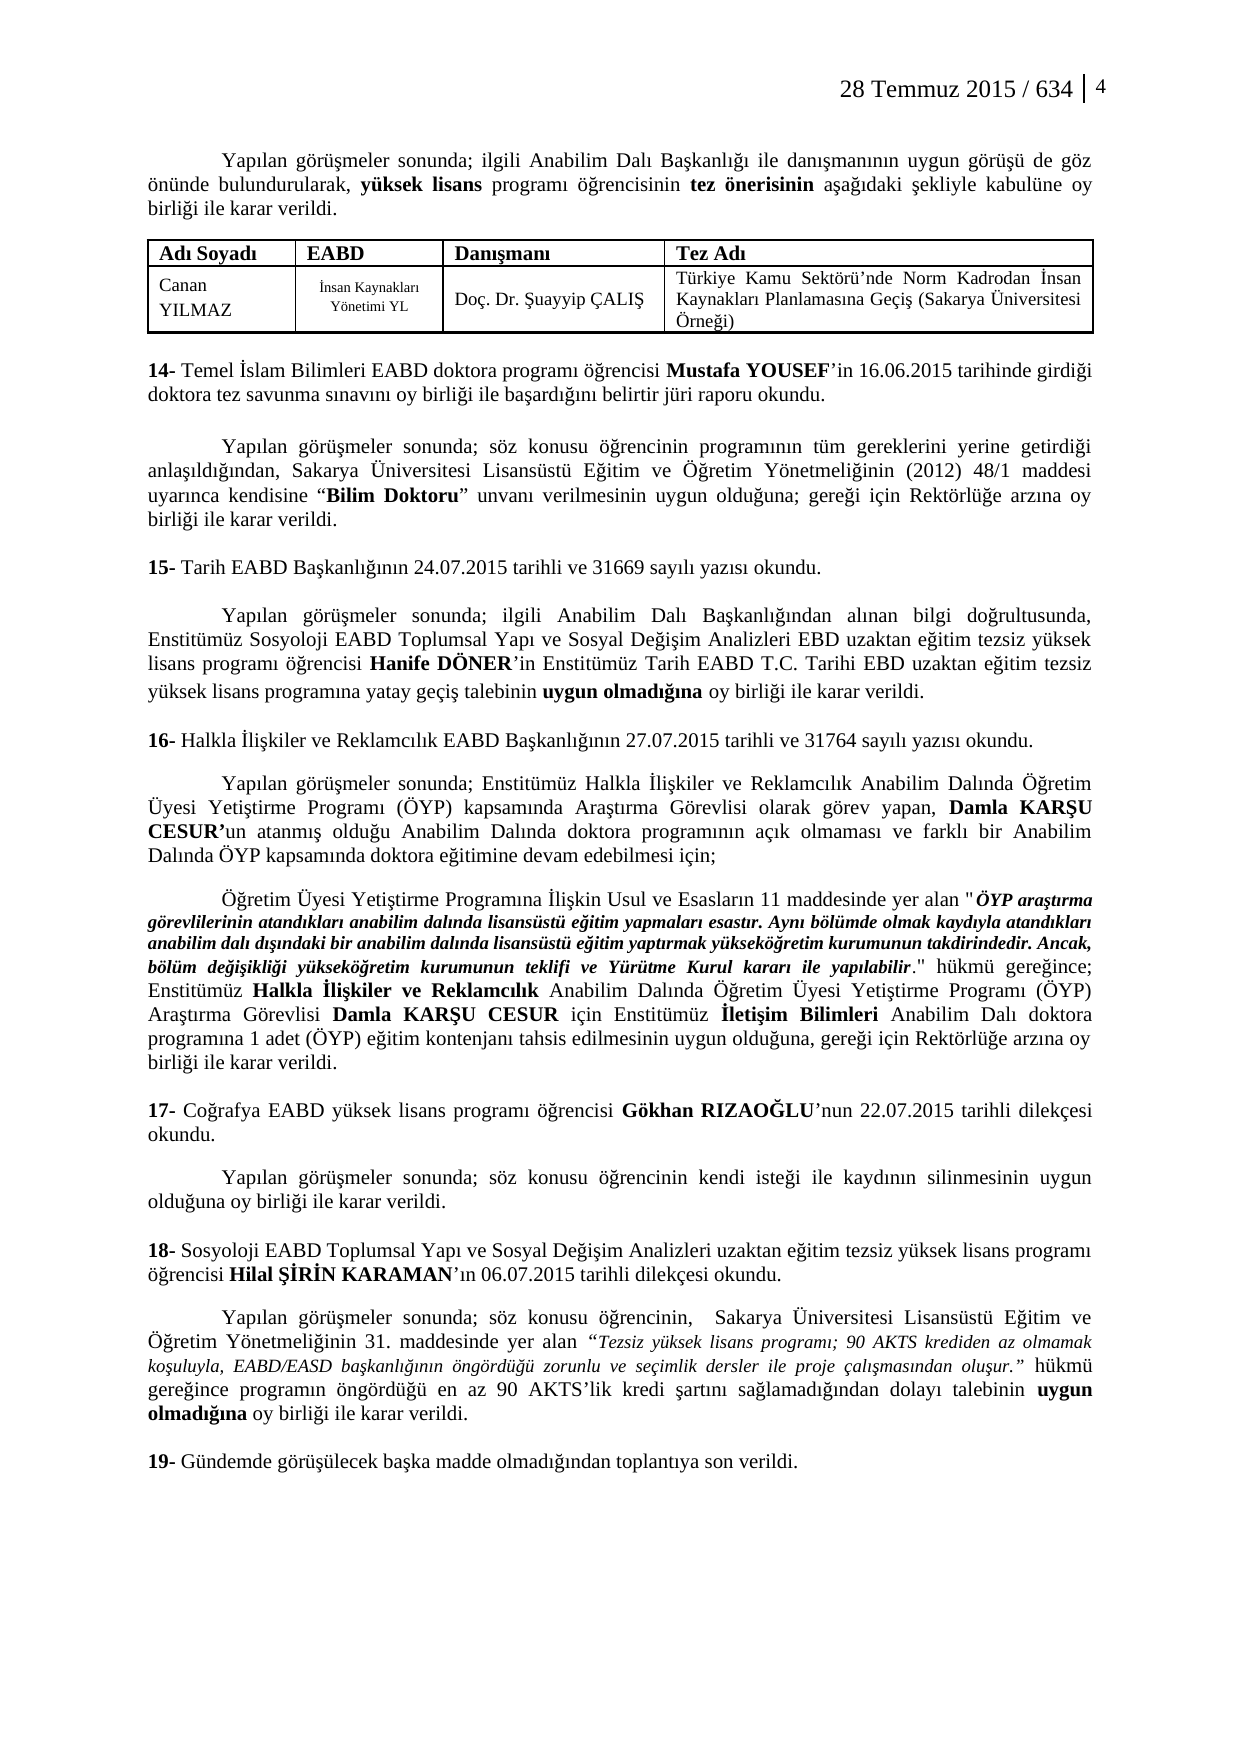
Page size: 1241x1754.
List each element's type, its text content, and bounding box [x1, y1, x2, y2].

text Yapılan görüşmeler sonunda; söz konusu öğrencinin, Sakarya Üniversitesi Lisansüstü Eğitim ve Öğretim Yönetmeliğinin 31. maddesinde yer alan “Tezsiz yüksek lisans programı; 90 AKTS krediden az olmamak koşuluyla, EABD/EASD başkanlığının öngördüğü zorunlu ve seçimlik dersler ile proje çalışmasından oluşur.” hükmü gereğince programın öngördüğü en az 90 AKTS’lik kredi şartını sağlamadığından dolayı talebinin uygun olmadığına oy birliği ile karar verildi. [148, 1305, 1093, 1425]
text 16- Halkla İlişkiler ve Reklamcılık EABD Başkanlığının 27.07.2015 tarihli ve 31764 sayılı yazısı okundu. [148, 728, 1093, 752]
text 15- Tarih EABD Başkanlığının 24.07.2015 tarihli ve 31669 sayılı yazısı okundu. [148, 555, 1093, 579]
table_header Tez Adı [665, 241, 1092, 265]
text 19- Gündemde görüşülecek başka madde olmadığından toplantıya son verildi. [148, 1449, 1093, 1473]
table_cell Doç. Dr. Şuayyip ÇALIŞ [444, 267, 664, 331]
table_cell Canan YILMAZ [149, 267, 295, 331]
table_header Danışmanı [444, 241, 664, 265]
text Öğretim Üyesi Yetiştirme Programına İlişkin Usul ve Esasların 11 maddesinde yer alan "ÖYP araştırma görevlilerinin atandıkları anabilim dalında lisansüstü eğitim yapmaları esastır. Aynı bölümde olmak kaydıyla atandıkları anabilim dalı dışındaki bir anabilim dalında lisansüstü eğitim yaptırmak yükseköğretim kurumunun takdirindedir. Ancak, bölüm değişikliği yükseköğretim kurumunun teklifi ve Yürütme Kurul kararı ile yapılabilir." hükmü gereğince; Enstitümüz Halkla İlişkiler ve Reklamcılık Anabilim Dalında Öğretim Üyesi Yetiştirme Programı (ÖYP) Araştırma Görevlisi Damla KARŞU CESUR için Enstitümüz İletişim Bilimleri Anabilim Dalı doktora programına 1 adet (ÖYP) eğitim kontenjanı tahsis edilmesinin uygun olduğuna, gereği için Rektörlüğe arzına oy birliği ile karar verildi. [148, 886, 1093, 1074]
text Yapılan görüşmeler sonunda; söz konusu öğrencinin kendi isteği ile kaydının silinmesinin uygun olduğuna oy birliği ile karar verildi. [148, 1165, 1093, 1213]
text Yapılan görüşmeler sonunda; söz konusu öğrencinin programının tüm gereklerini yerine getirdiği anlaşıldığından, Sakarya Üniversitesi Lisansüstü Eğitim ve Öğretim Yönetmeliğinin (2012) 48/1 maddesi uyarınca kendisine “Bilim Doktoru” unvanı verilmesinin uygun olduğuna; gereği için Rektörlüğe arzına oy birliği ile karar verildi. [148, 434, 1093, 531]
text 17- Coğrafya EABD yüksek lisans programı öğrencisi Gökhan RIZAOĞLU’nun 22.07.2015 tarihli dilekçesi okundu. [148, 1098, 1093, 1146]
table_cell Türkiye Kamu Sektörü’nde Norm Kadrodan İnsan Kaynakları Planlamasına Geçiş (Sakarya Üniversitesi Örneği) [665, 267, 1092, 331]
table_header EABD [296, 241, 442, 265]
text 18- Sosyoloji EABD Toplumsal Yapı ve Sosyal Değişim Analizleri uzaktan eğitim tezsiz yüksek lisans programı öğrencisi Hilal ŞİRİN KARAMAN’ın 06.07.2015 tarihli dilekçesi okundu. [148, 1237, 1093, 1286]
table_header Adı Soyadı [149, 241, 295, 265]
text Yapılan görüşmeler sonunda; ilgili Anabilim Dalı Başkanlığı ile danışmanının uygun görüşü de göz önünde bulundurularak, yüksek lisans programı öğrencisinin tez önerisinin aşağıdaki şekliyle kabulüne oy birliği ile karar verildi. [148, 148, 1093, 220]
text Yapılan görüşmeler sonunda; Enstitümüz Halkla İlişkiler ve Reklamcılık Anabilim Dalında Öğretim Üyesi Yetiştirme Programı (ÖYP) kapsamında Araştırma Görevlisi olarak görev yapan, Damla KARŞU CESUR’un atanmış olduğu Anabilim Dalında doktora programının açık olmaması ve farklı bir Anabilim Dalında ÖYP kapsamında doktora eğitimine devam edebilmesi için; [148, 771, 1093, 867]
text Yapılan görüşmeler sonunda; ilgili Anabilim Dalı Başkanlığından alınan bilgi doğrultusunda, Enstitümüz Sosyoloji EABD Toplumsal Yapı ve Sosyal Değişim Analizleri EBD uzaktan eğitim tezsiz yüksek lisans programı öğrencisi Hanife DÖNER’in Enstitümüz Tarih EABD T.C. Tarihi EBD uzaktan eğitim tezsiz yüksek lisans programına yatay geçiş talebinin uygun olmadığına oy birliği ile karar verildi. [148, 603, 1093, 704]
text 14- Temel İslam Bilimleri EABD doktora programı öğrencisi Mustafa YOUSEF’in 16.06.2015 tarihinde girdiği doktora tez savunma sınavını oy birliği ile başardığını belirtir jüri raporu okundu. [148, 357, 1093, 406]
table_cell İnsan Kaynakları Yönetimi YL [296, 267, 442, 331]
